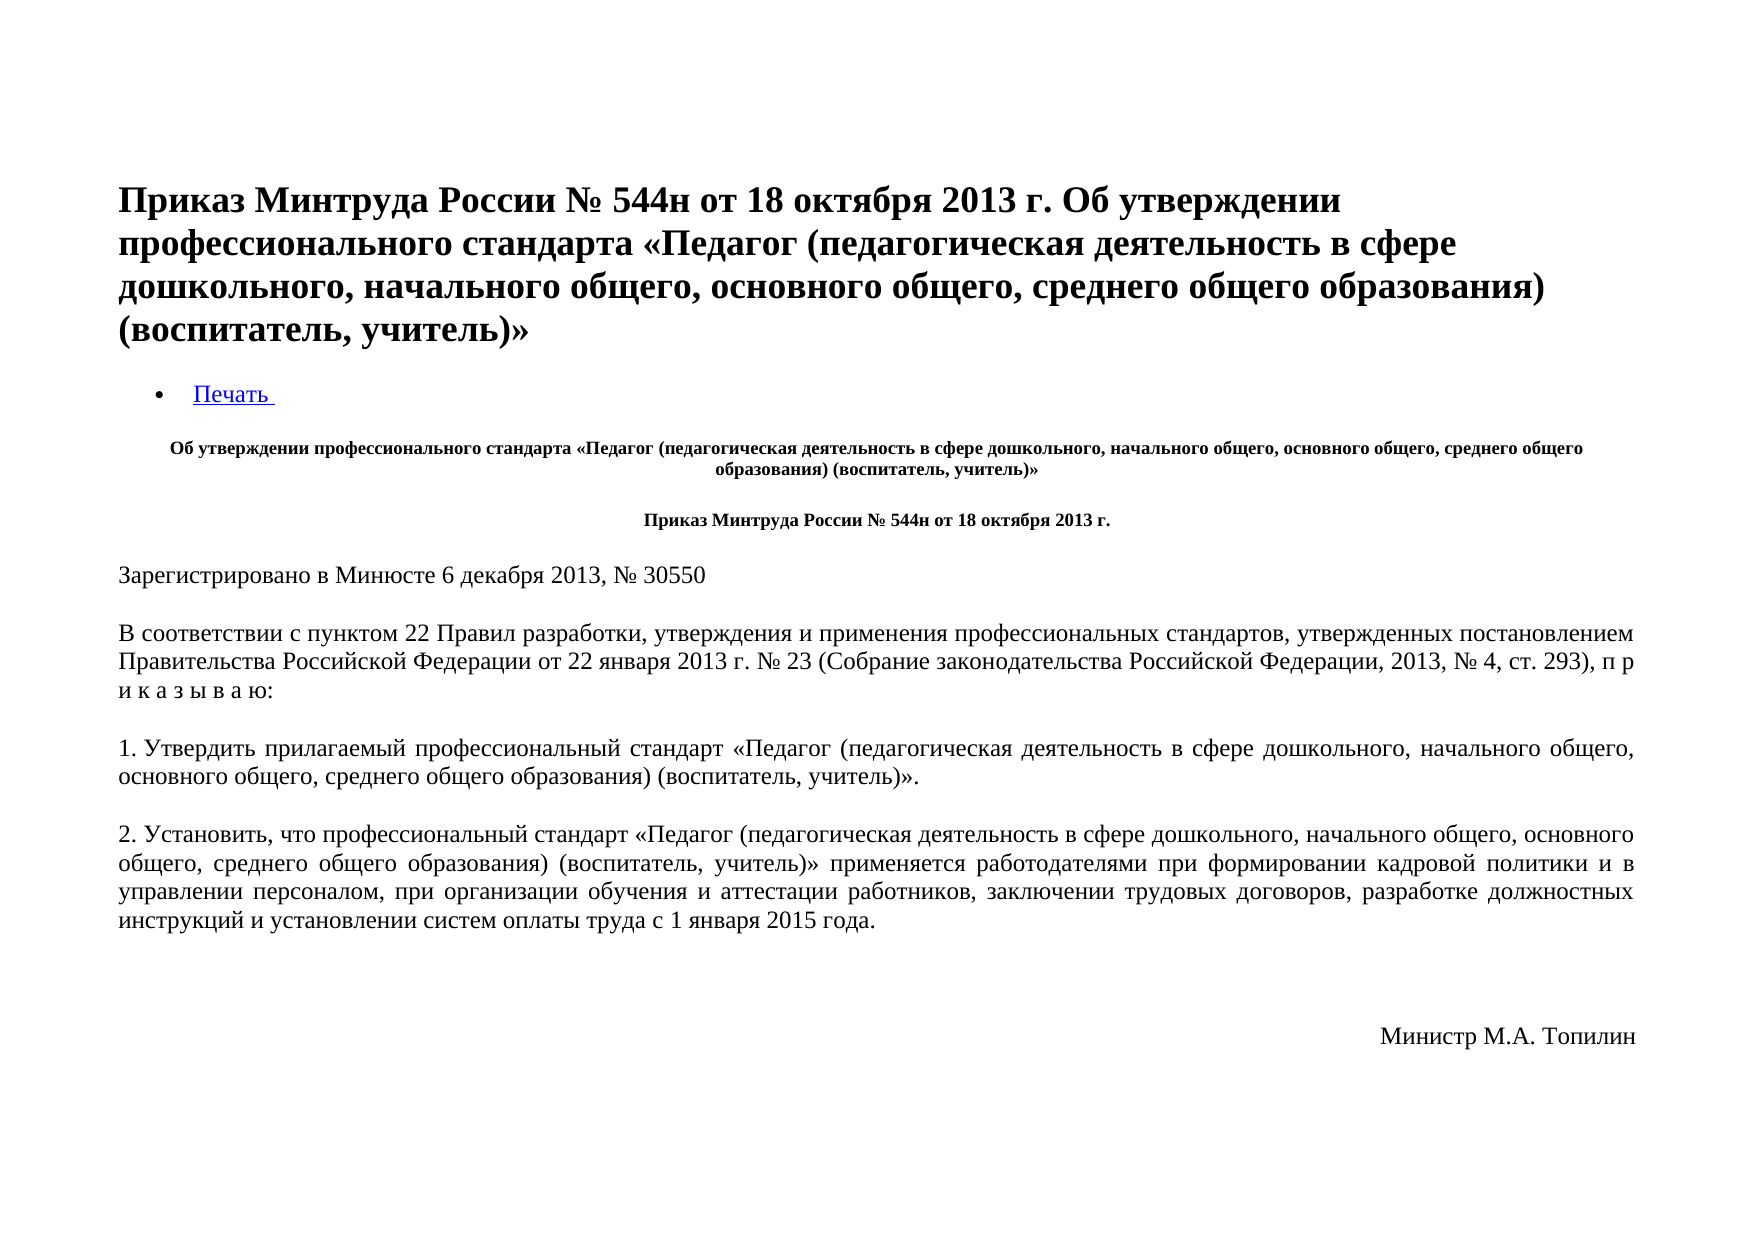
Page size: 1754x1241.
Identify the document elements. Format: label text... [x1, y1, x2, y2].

text Об утверждении профессионального стандарта «Педагог (педагогическая деятельность в сфере дошкольного, начального общего, основного общего, среднего общего образования) (воспитатель, учитель)» [118, 437, 1636, 480]
list Печать [156, 379, 1636, 408]
text Приказ Минтруда России № 544н от 18 октября 2013 г. [118, 509, 1636, 531]
text Министр М.А. Топилин [118, 1021, 1636, 1050]
text 1. Утвердить прилагаемый профессиональный стандарт «Педагог (педагогическая деятельность в сфере дошкольного, начального общего, основного общего, среднего общего образования) (воспитатель, учитель)». [118, 733, 1636, 790]
text Приказ Минтруда России № 544н от 18 октября 2013 г. Об утверждении профессионального стандарта «Педагог (педагогическая деятельность в сфере дошкольного, начального общего, основного общего, среднего общего образования) (воспитатель, учитель)» [118, 177, 1636, 350]
text 2. Установить, что профессиональный стандарт «Педагог (педагогическая деятельность в сфере дошкольного, начального общего, основного общего, среднего общего образования) (воспитатель, учитель)» применяется работодателями при формировании кадровой политики и в управлении персоналом, при организации обучения и аттестации работников, заключении трудовых договоров, разработке должностных инструкций и установлении систем оплаты труда с 1 января 2015 года. [118, 819, 1636, 934]
text Зарегистрировано в Минюсте 6 декабря 2013, № 30550 [118, 560, 1636, 588]
text В соответствии с пунктом 22 Правил разработки, утверждения и применения профессиональных стандартов, утвержденных постановлением Правительства Российской Федерации от 22 января 2013 г. № 23 (Собрание законодательства Российской Федерации, 2013, № 4, ст. 293), п р и к а з ы в а ю: [118, 618, 1636, 704]
